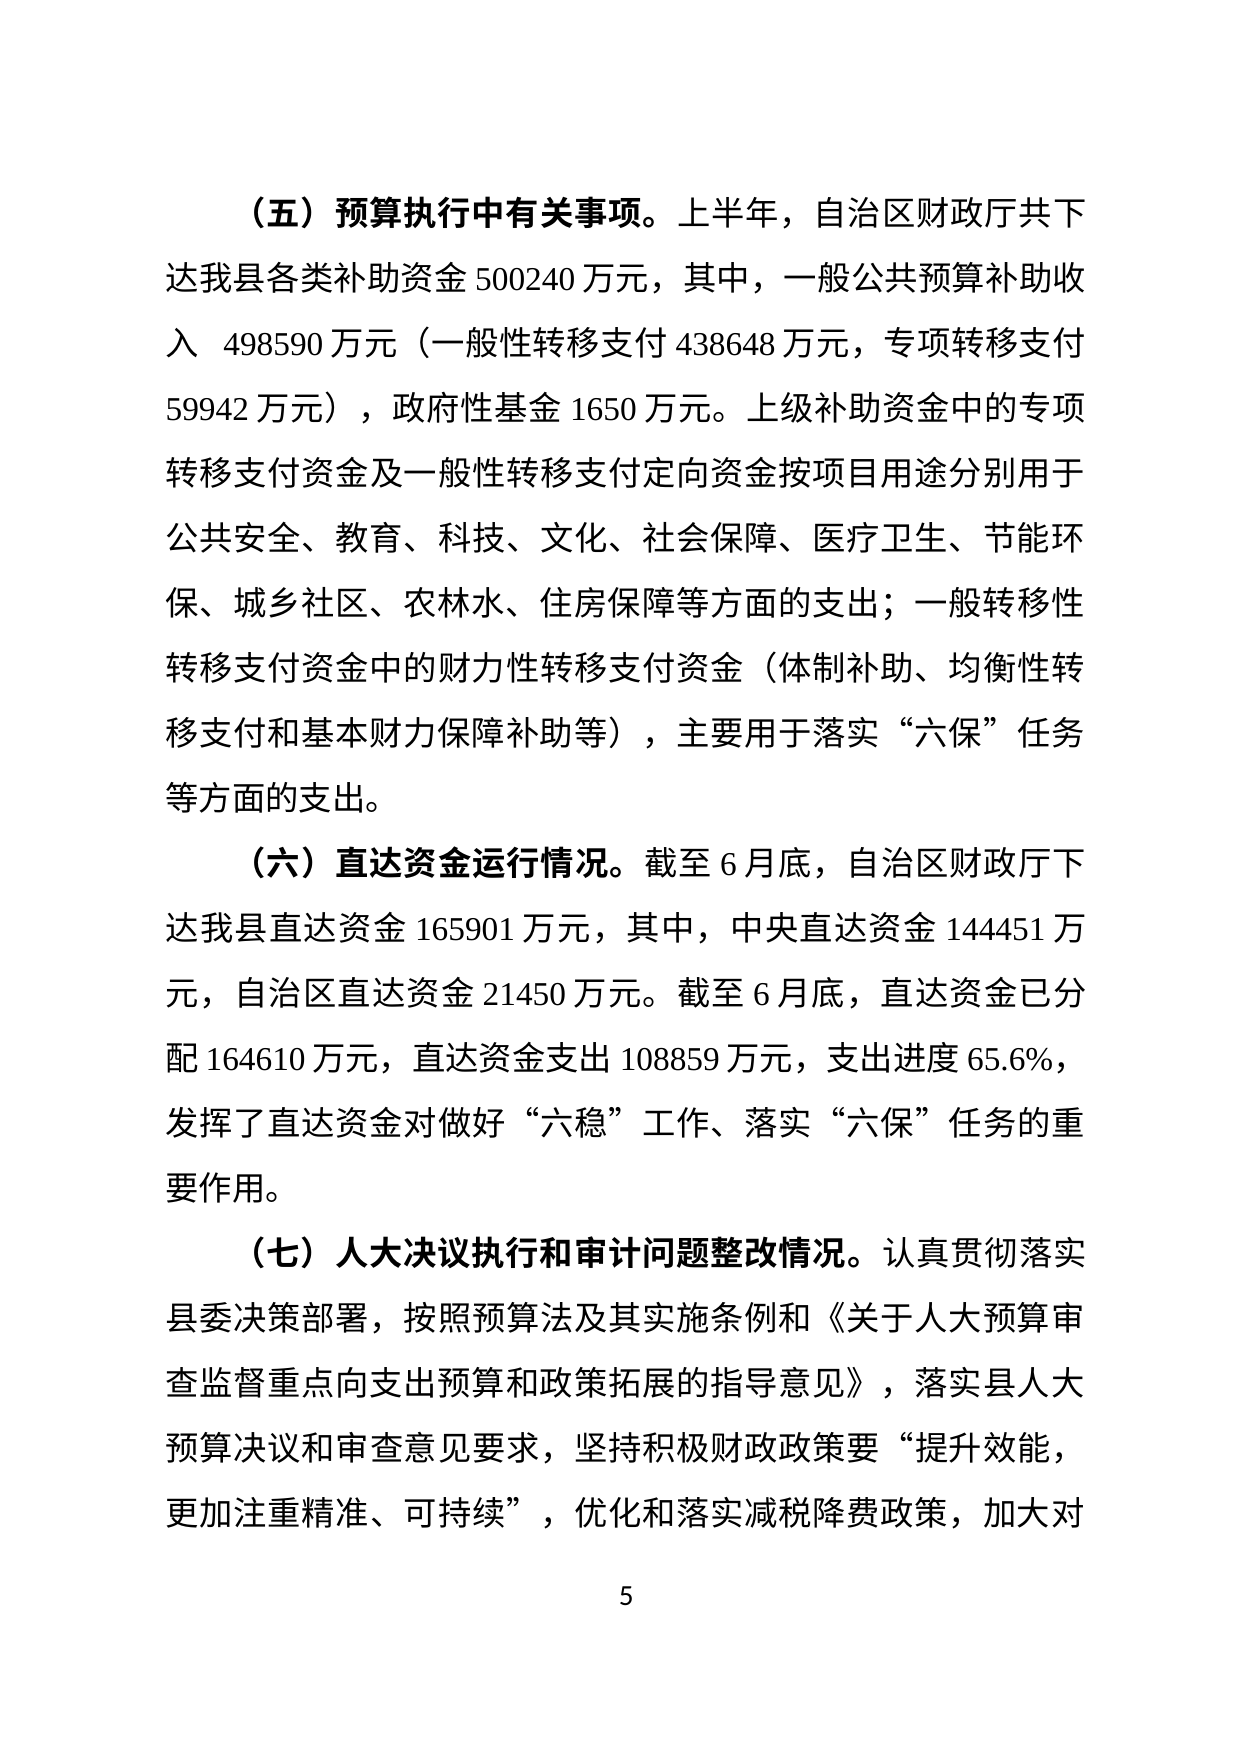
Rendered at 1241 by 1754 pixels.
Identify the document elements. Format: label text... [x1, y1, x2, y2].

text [165, 1218, 1087, 1543]
text （五）预算执行中有关事项。上半年，自治区财政厅共下达我县各类补助资金500240万元，其中，一般公共预算补助收入 498590万元（一般性转移支付438648万元，专项转移支付59942万元），政府性基金1650万元。上级补助资金中的专项转移支付资金及一般性转移支付定向资金按项目用途分别用于公共安全、教育、科技、文化、社会保障、医疗卫生、节能环保、城乡社区、农林水、住房保障等方面的支出；一般转移性转移支付资金中的财力性转移支付资金（体制补助、均衡性转移支付和基本财力保障补助等），主要用于落实“六保”任务等方面的支出。 [165, 178, 1087, 828]
text （六）直达资金运行情况。截至6月底，自治区财政厅下达我县直达资金165901万元，其中，中央直达资金144451万元，自治区直达资金21450万元。截至6月底，直达资金已分配164610万元，直达资金支出108859万元，支出进度65.6%，发挥了直达资金对做好“六稳”工作、落实“六保”任务的重要作用。 [165, 828, 1087, 1218]
